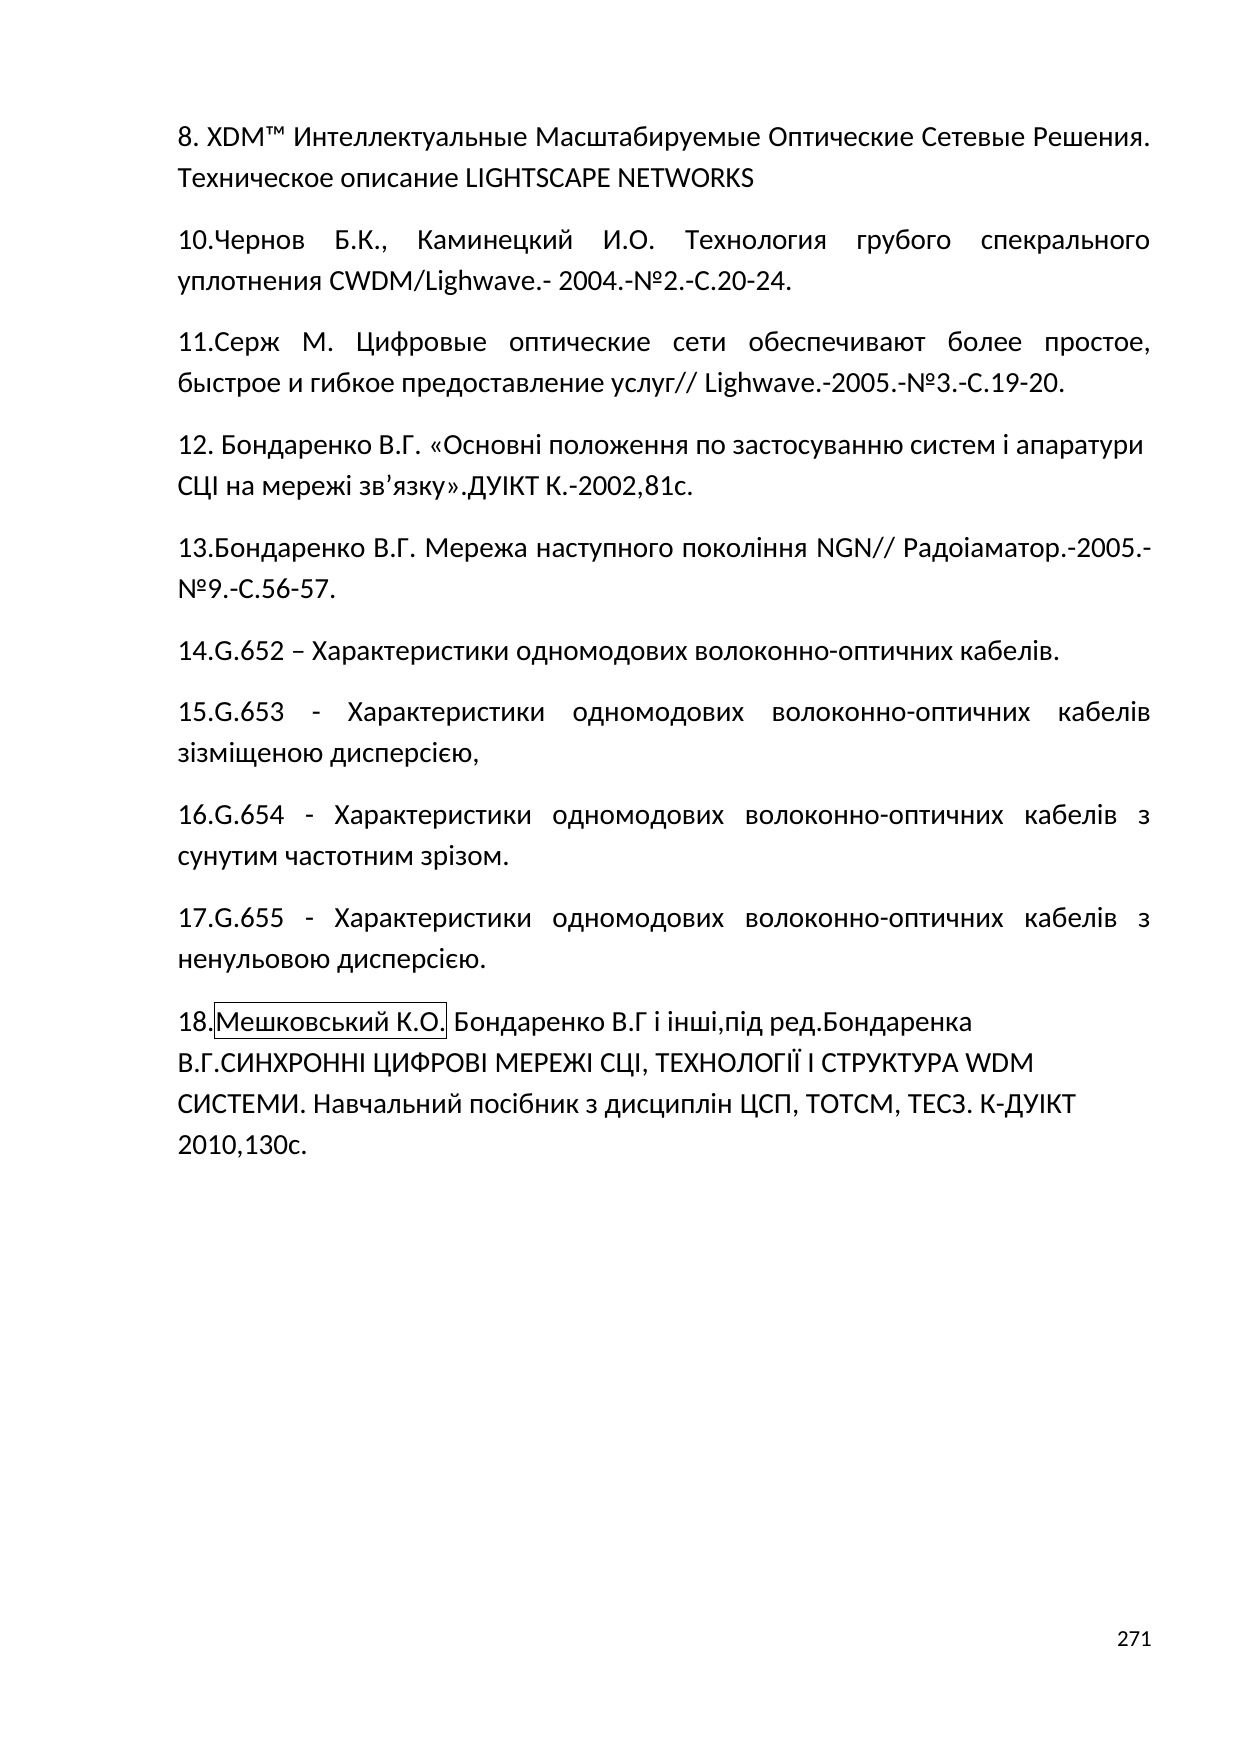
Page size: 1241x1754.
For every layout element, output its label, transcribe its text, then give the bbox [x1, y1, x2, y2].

text 16.G.654 - Характеристики одномодових волоконно-оптичних кабелів з сунутим частотним зрізом. [177, 796, 1152, 873]
text 15.G.653 - Характеристики одномодових волоконно-оптичних кабелів зізміщеною дисперсією, [177, 693, 1152, 770]
text 12. Бондаренко В.Г. «Основні положення по застосуванню систем і апаратури СЦІ на мережі зв’язку».ДУІКТ К.-2002,81с. [177, 426, 1152, 503]
text 10.Чернов Б.К., Каминецкий И.О. Технология грубого спекрального уплотнения CWDM/Lighwave.- 2004.-№2.-С.20-24. [177, 221, 1152, 297]
text 8. XDM™ Интеллектуальные Масштабируемые Оптические Сетевые Решения. Техническое описание LIGHTSCAPE NETWORKS [177, 118, 1152, 195]
text 17.G.655 - Характеристики одномодових волоконно-оптичних кабелів з ненульовою дисперсією. [177, 899, 1152, 975]
text 18.Мешковський К.О. Бондаренко В.Г і інші,під ред.Бондаренка В.Г.СИНХРОННІ ЦИФРОВІ МЕРЕЖІ СЦІ, ТЕХНОЛОГІЇ І СТРУКТУРА WDM СИСТЕМИ. Навчальний посібник з дисциплін ЦСП, ТОТСМ, ТЕСЗ. К-ДУІКТ 2010,130с. [177, 1002, 1152, 1162]
text 11.Серж М. Цифровые оптические сети обеспечивают более простое, быстрое и гибкое предоставление услуг// Lighwave.-2005.-№3.-С.19-20. [177, 323, 1152, 400]
text 14.G.652 – Характеристики одномодових волоконно-оптичних кабелів. [177, 632, 1152, 667]
text 13.Бондаренко В.Г. Мережа наступного покоління NGN// Радоіаматор.-2005.-№9.-С.56-57. [177, 529, 1152, 606]
